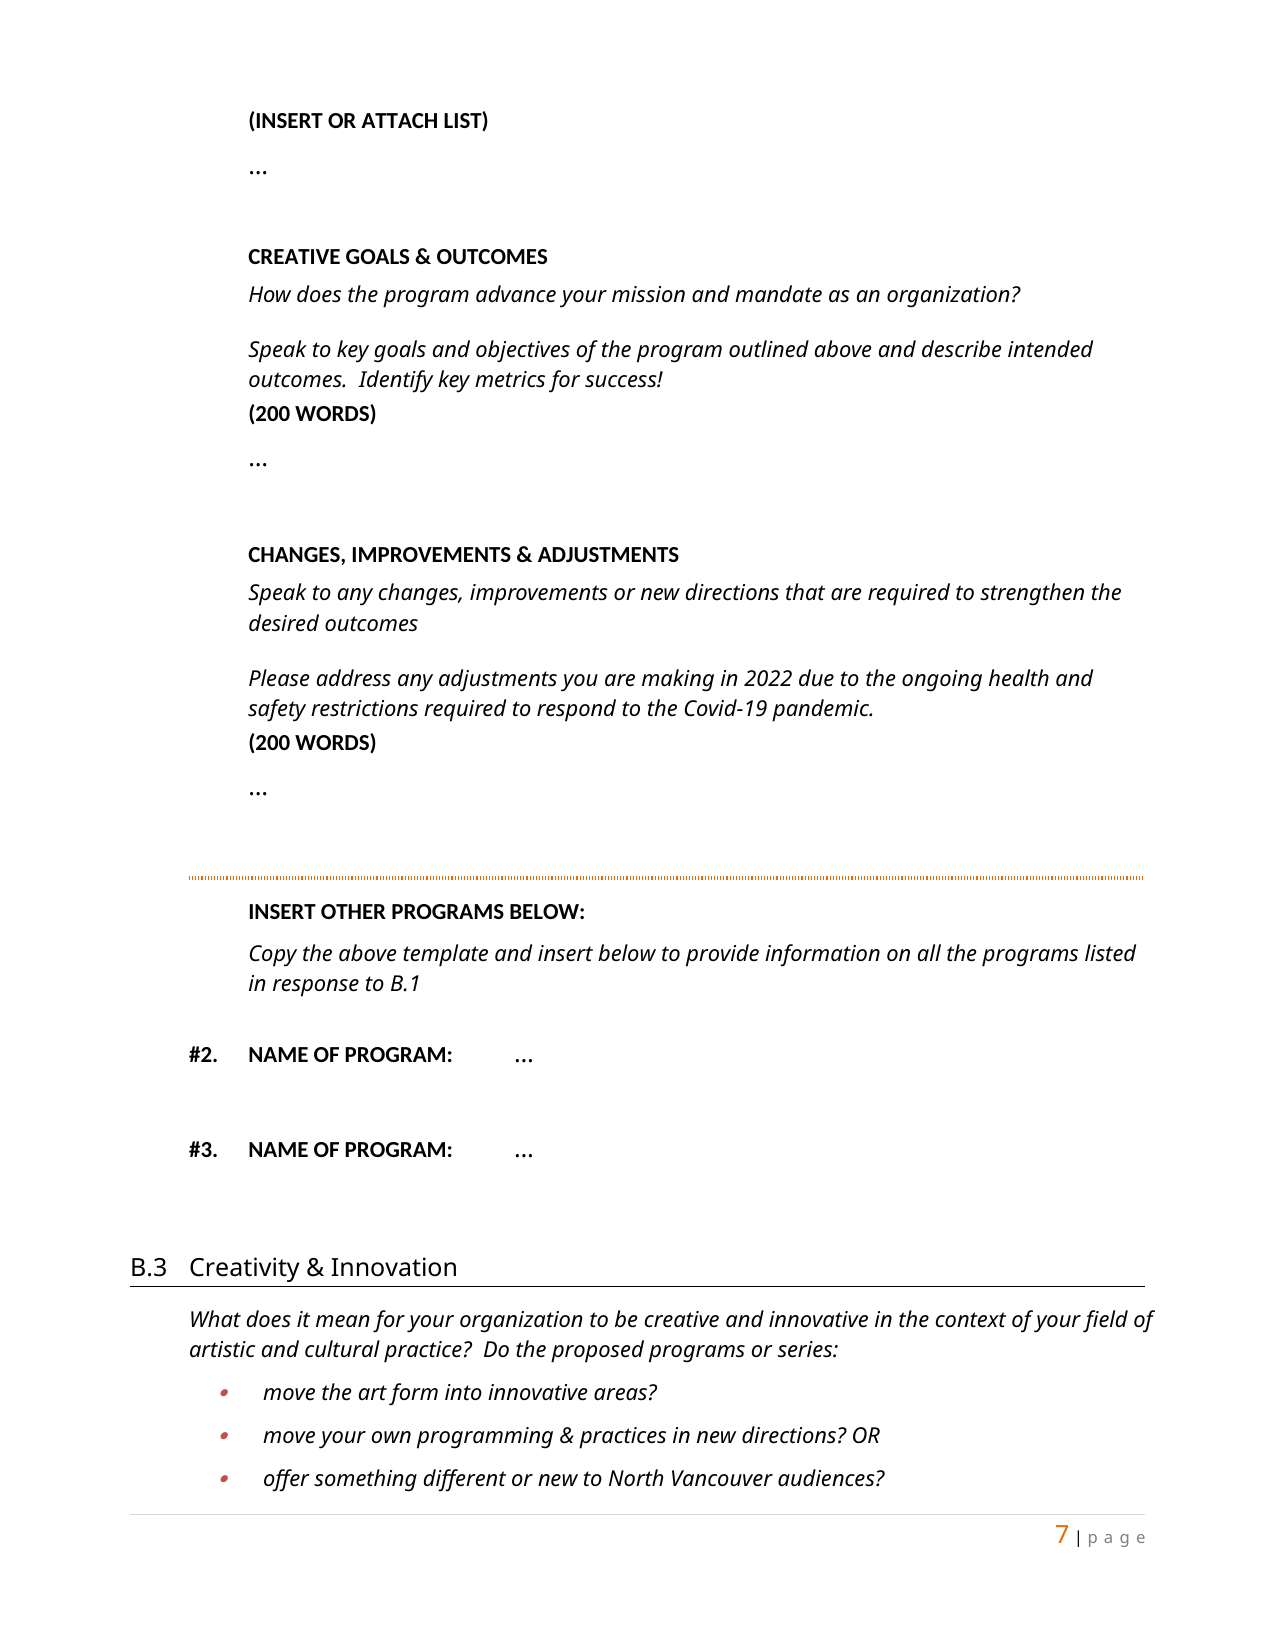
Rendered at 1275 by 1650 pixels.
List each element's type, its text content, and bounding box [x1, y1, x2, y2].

list move the art form into innovative areas? [218, 1377, 1145, 1407]
text CHANGES, IMPROVEMENTS & ADJUSTMENTS [248, 540, 1145, 568]
text CREATIVE GOALS & OUTCOMES [248, 242, 1145, 270]
text INSERT OTHER PROGRAMS BELOW: [189, 876, 1145, 925]
text Speak to key goals and objectives of the program outlined above and describe intended outcomes. Identify key metrics for success! [248, 334, 1149, 394]
list offer something different or new to North Vancouver audiences? [218, 1463, 1145, 1492]
text B.3 Creativity & Innovation [130, 1250, 1145, 1286]
text (200 WORDS) [248, 399, 1145, 427]
text How does the program advance your mission and mandate as an organization? [248, 279, 1149, 308]
text #2. NAME OF PROGRAM: … [189, 1036, 1145, 1070]
text … [248, 147, 1145, 181]
text #3. NAME OF PROGRAM: … [189, 1131, 1145, 1164]
text … [248, 769, 1145, 803]
list move your own programming & practices in new directions? OR [218, 1420, 1145, 1449]
text (INSERT OR ATTACH LIST) [248, 106, 1145, 134]
text Speak to any changes, improvements or new directions that are required to strengthen the desired outcomes [248, 577, 1149, 637]
text (200 WORDS) [248, 728, 1145, 756]
text … [248, 440, 1145, 474]
text Please address any adjustments you are making in 2022 due to the ongoing health and safety restrictions required to respond to the Covid-19 pandemic. [248, 663, 1149, 723]
text Copy the above template and insert below to provide information on all the programs listed in response to B.1 [248, 938, 1145, 998]
text What does it mean for your organization to be creative and innovative in the context of your field of artistic and cultural practice? Do the proposed programs or series: [189, 1304, 1163, 1364]
